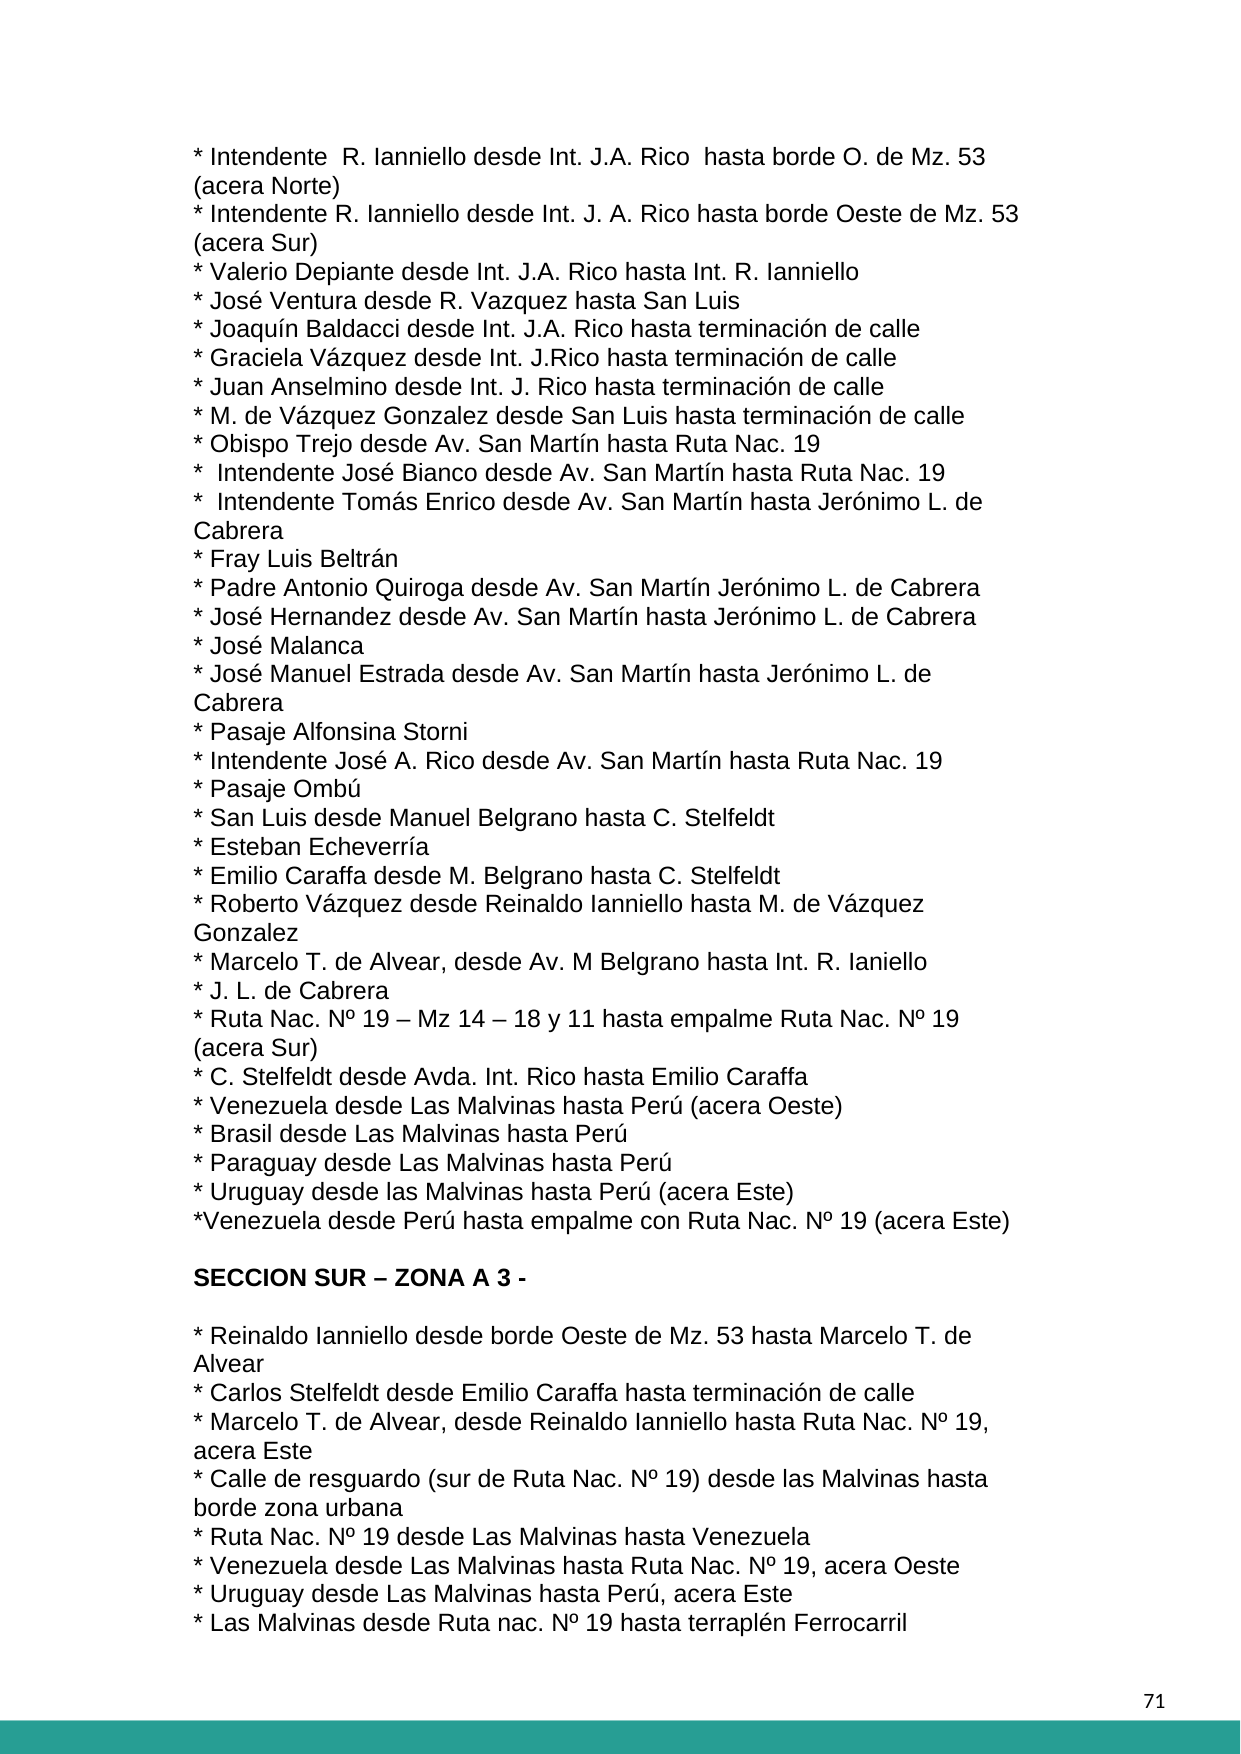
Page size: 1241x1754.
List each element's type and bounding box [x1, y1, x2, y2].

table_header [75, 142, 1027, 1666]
picture [0, 1720, 1241, 1754]
